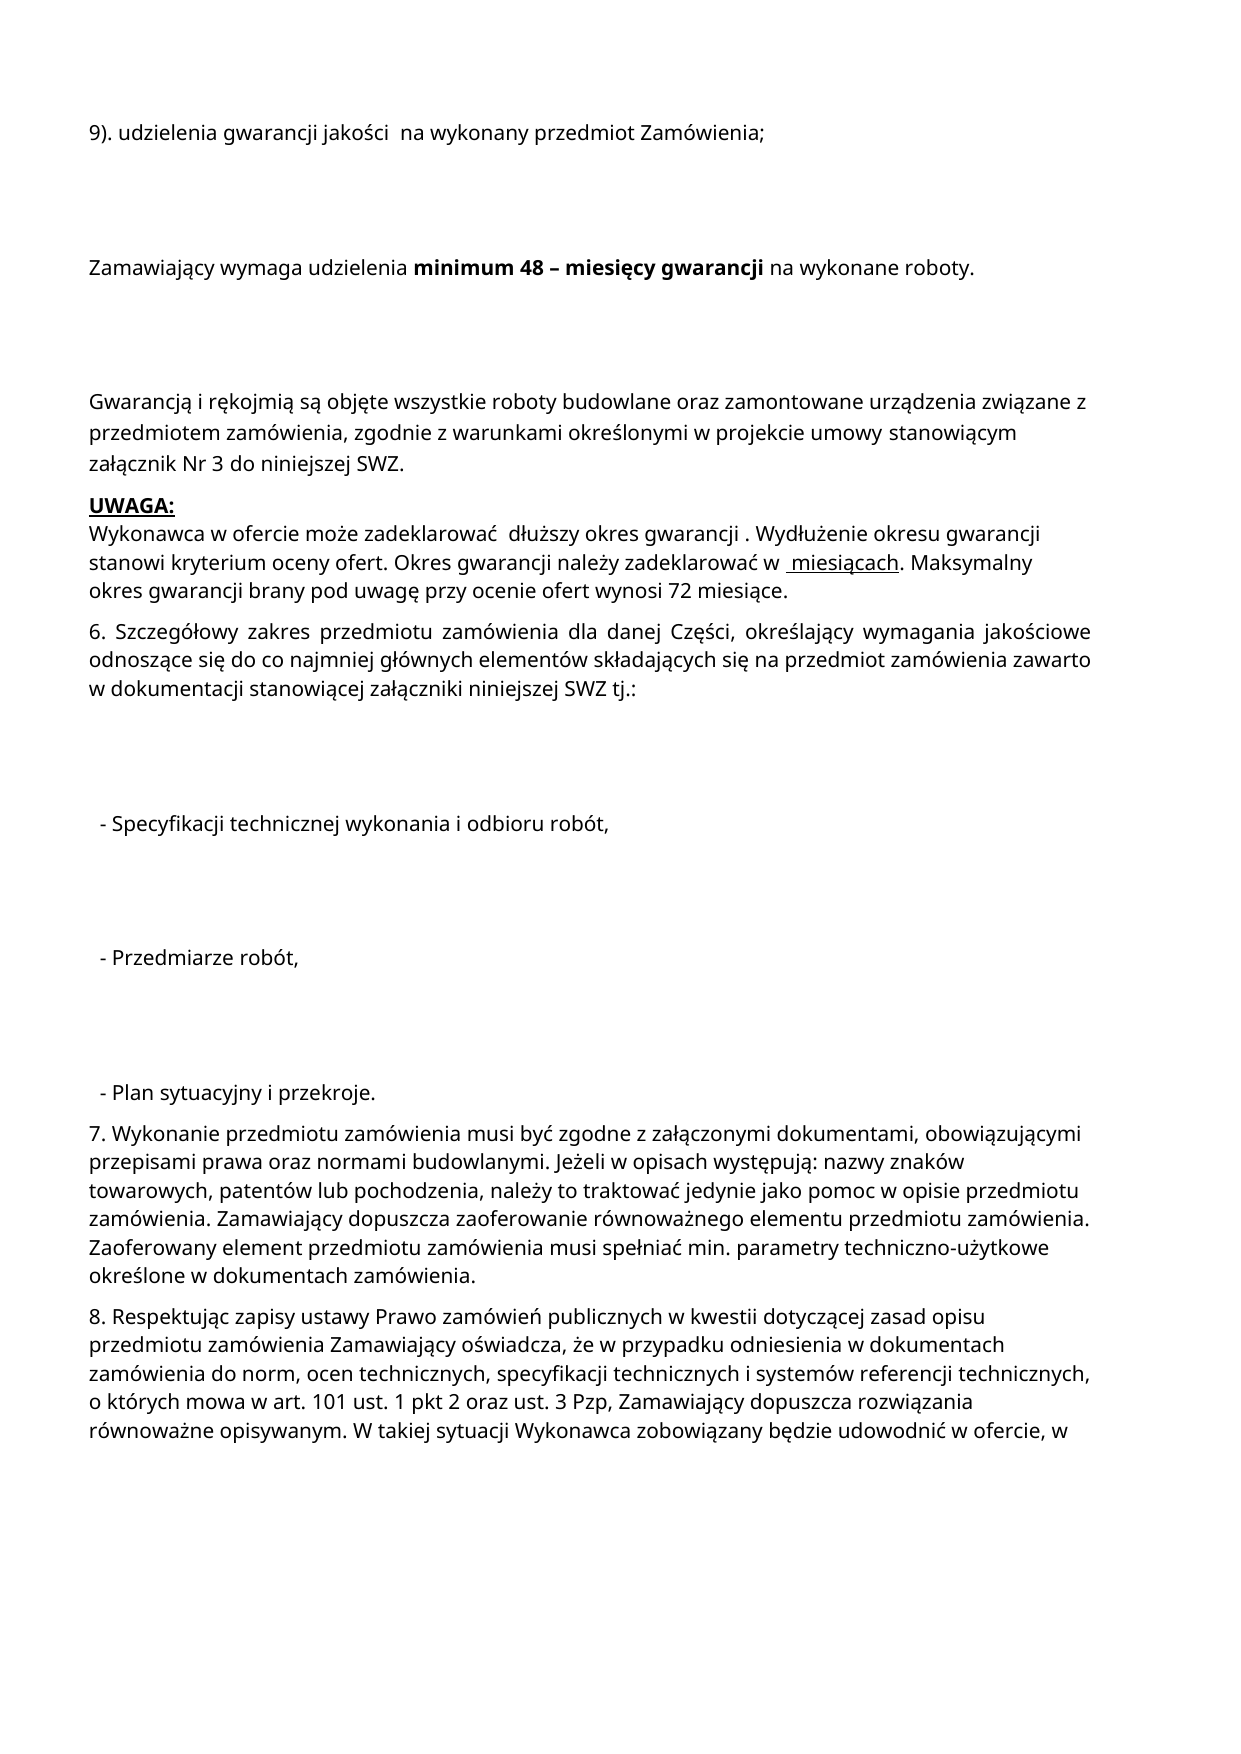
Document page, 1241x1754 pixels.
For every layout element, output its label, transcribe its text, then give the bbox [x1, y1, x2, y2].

list - Specyfikacji technicznej wykonania i odbioru robót, [89, 809, 1092, 837]
text Gwarancją i rękojmią są objęte wszystkie roboty budowlane oraz zamontowane urządzenia związane z przedmiotem zamówienia, zgodnie z warunkami określonymi w projekcie umowy stanowiącym załącznik Nr 3 do niniejszej SWZ. [89, 387, 1092, 478]
text 7. Wykonanie przedmiotu zamówienia musi być zgodne z załączonymi dokumentami, obowiązującymi przepisami prawa oraz normami budowlanymi. Jeżeli w opisach występują: nazwy znaków towarowych, patentów lub pochodzenia, należy to traktować jedynie jako pomoc w opisie przedmiotu zamówienia. Zamawiający dopuszcza zaoferowanie równoważnego elementu przedmiotu zamówienia. Zaoferowany element przedmiotu zamówienia musi spełniać min. parametry techniczno-użytkowe określone w dokumentach zamówienia. [89, 1119, 1092, 1290]
list 6. Szczegółowy zakres przedmiotu zamówienia dla danej Części, określający wymagania jakościowe odnoszące się do co najmniej głównych elementów składających się na przedmiot zamówienia zawarto w dokumentacji stanowiącej załączniki niniejszej SWZ tj.: [89, 617, 1092, 702]
list 9). udzielenia gwarancji jakości na wykonany przedmiot Zamówienia; [89, 118, 1092, 147]
text Wykonawca w ofercie może zadeklarować dłuższy okres gwarancji . Wydłużenie okresu gwarancji stanowi kryterium oceny ofert. Okres gwarancji należy zadeklarować w miesiącach. Maksymalny okres gwarancji brany pod uwagę przy ocenie ofert wynosi 72 miesiące. [89, 519, 1090, 605]
text UWAGA: [89, 491, 1090, 519]
list - Plan sytuacyjny i przekroje. [89, 1078, 1092, 1107]
list - Przedmiarze robót, [89, 943, 1092, 972]
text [89, 1302, 1092, 1444]
list Zamawiający wymaga udzielenia minimum 48 – miesięcy gwarancji na wykonane roboty. [89, 253, 1092, 281]
